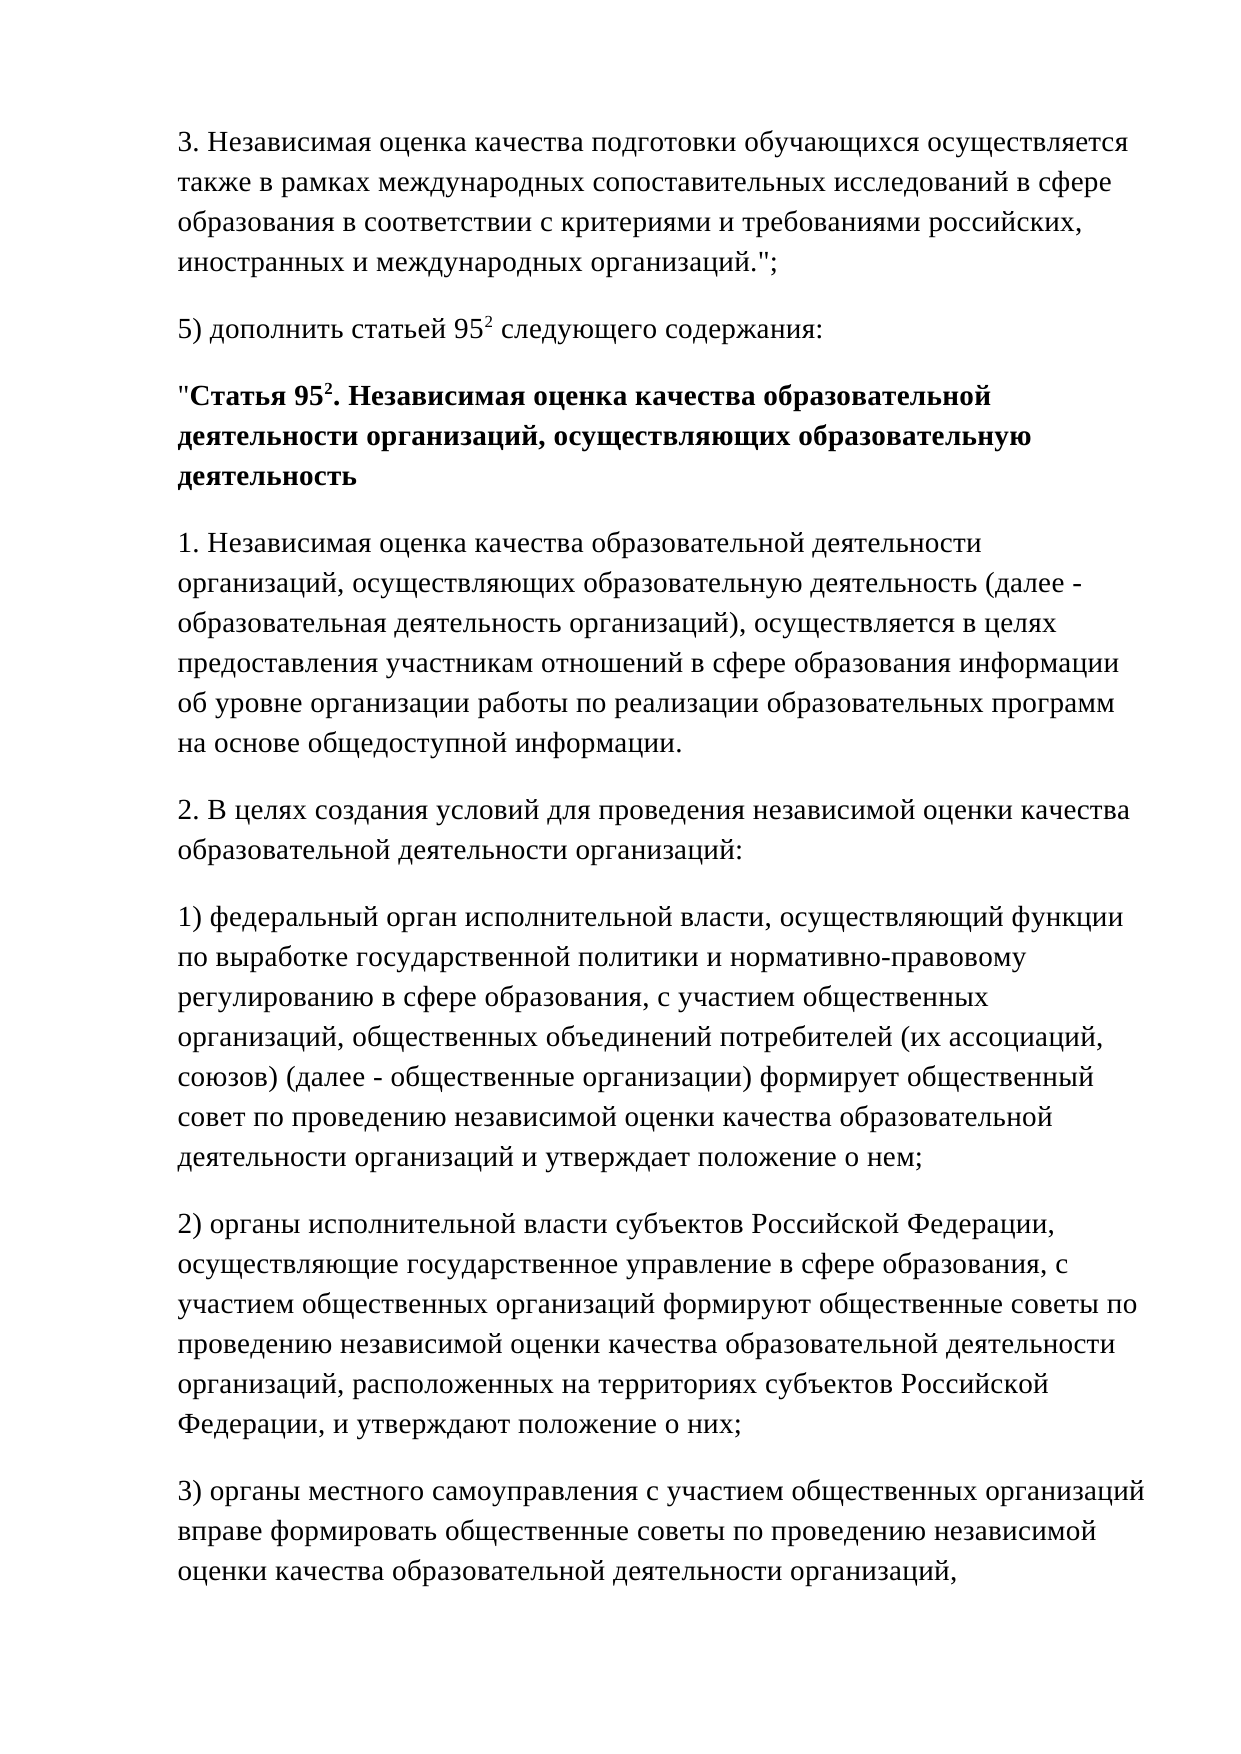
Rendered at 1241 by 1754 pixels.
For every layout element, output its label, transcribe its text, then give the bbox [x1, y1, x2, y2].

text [177, 1467, 1152, 1587]
text 3. Независимая оценка качества подготовки обучающихся осуществляется также в рамках международных сопоставительных исследований в сфере образования в соответствии с критериями и требованиями российских, иностранных и международных организаций."; [177, 118, 1152, 278]
text 5) дополнить статьей 952 следующего содержания: [177, 305, 1152, 345]
text "Статья 952. Независимая оценка качества образовательной деятельности организаций, осуществляющих образовательную деятельность [177, 372, 1152, 492]
text 2) органы исполнительной власти субъектов Российской Федерации, осуществляющие государственное управление в сфере образования, с участием общественных организаций формируют общественные советы по проведению независимой оценки качества образовательной деятельности организаций, расположенных на территориях субъектов Российской Федерации, и утверждают положение о них; [177, 1200, 1152, 1440]
text 1) федеральный орган исполнительной власти, осуществляющий функции по выработке государственной политики и нормативно-правовому регулированию в сфере образования, с участием общественных организаций, общественных объединений потребителей (их ассоциаций, союзов) (далее - общественные организации) формирует общественный совет по проведению независимой оценки качества образовательной деятельности организаций и утверждает положение о нем; [177, 893, 1152, 1173]
text 2. В целях создания условий для проведения независимой оценки качества образовательной деятельности организаций: [177, 786, 1152, 866]
text 1. Независимая оценка качества образовательной деятельности организаций, осуществляющих образовательную деятельность (далее - образовательная деятельность организаций), осуществляется в целях предоставления участникам отношений в сфере образования информации об уровне организации работы по реализации образовательных программ на основе общедоступной информации. [177, 519, 1152, 759]
